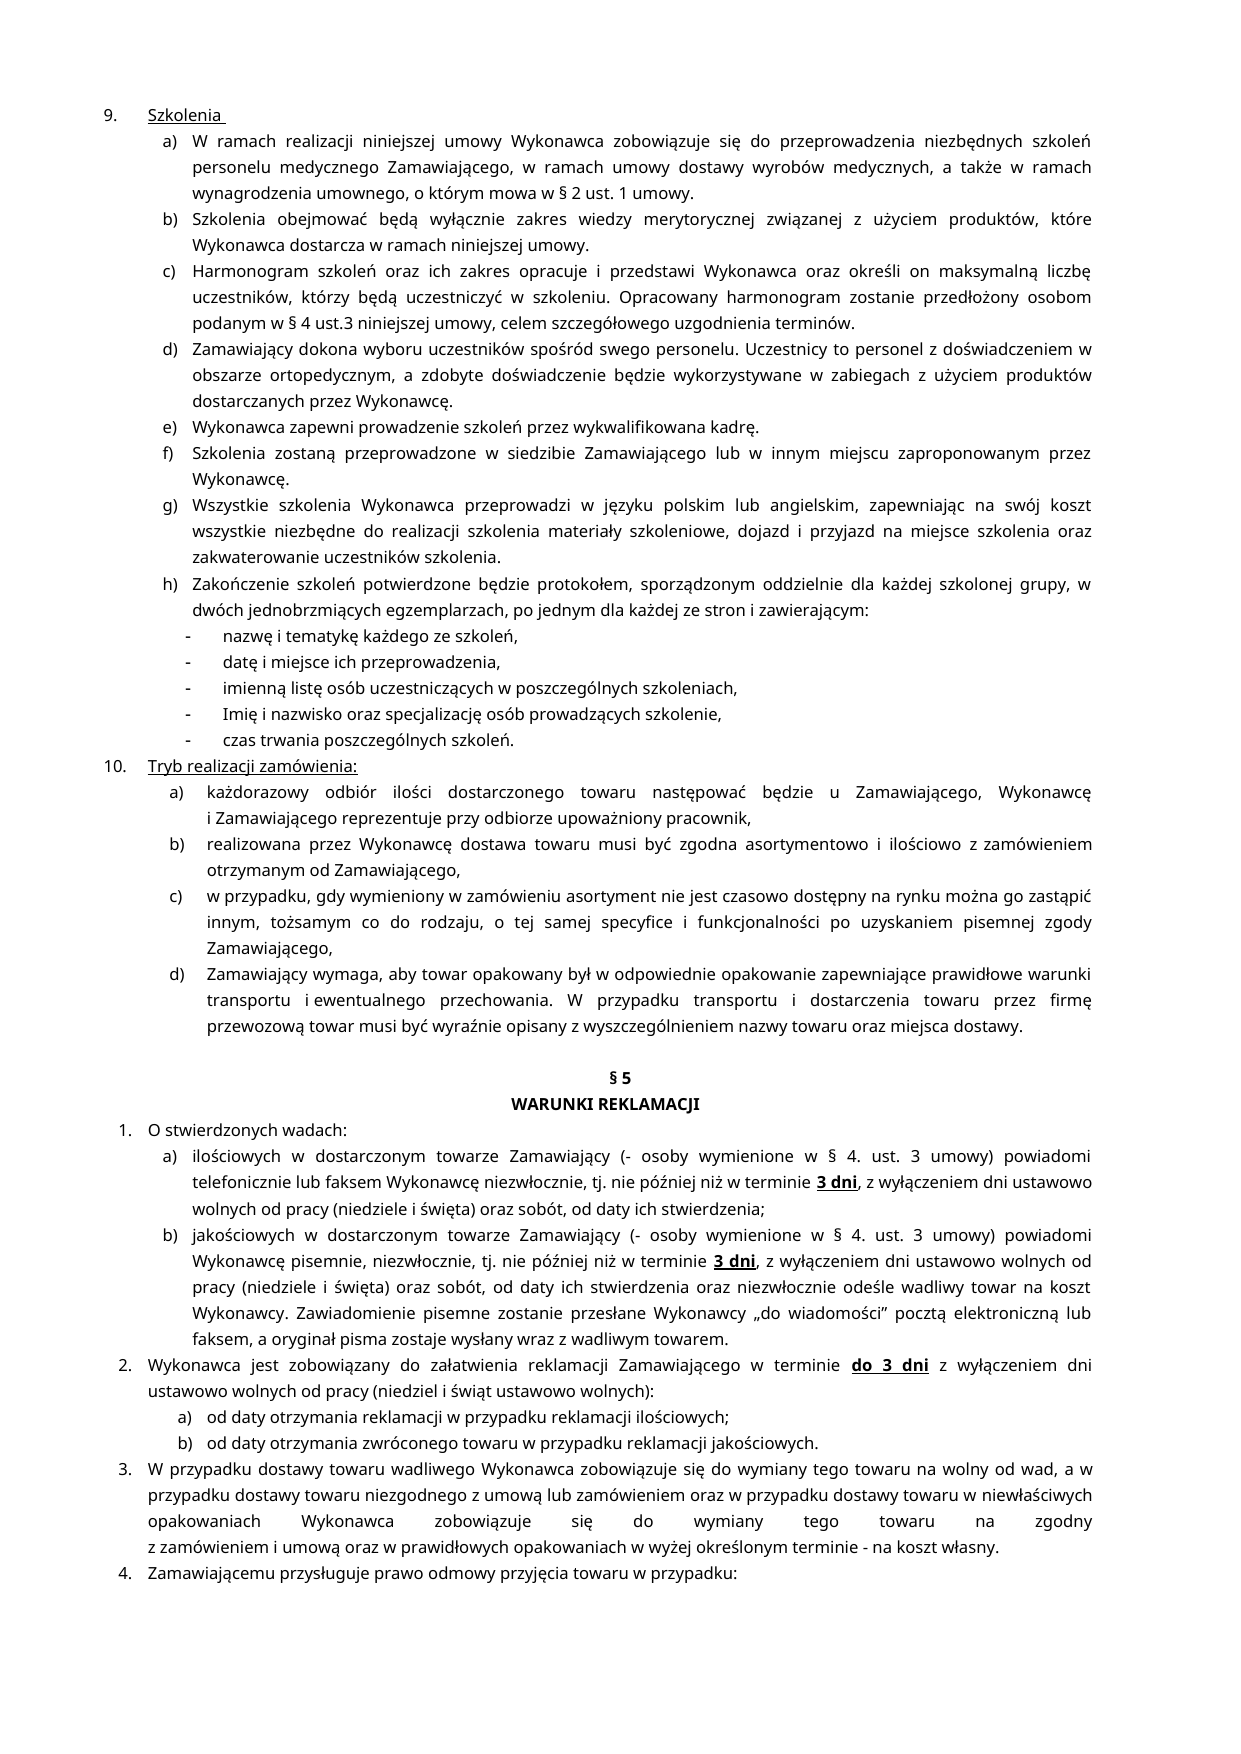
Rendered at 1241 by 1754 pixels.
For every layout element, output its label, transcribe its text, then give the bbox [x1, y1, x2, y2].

list Zamawiający wymaga, aby towar opakowany był w odpowiednie opakowanie zapewniające prawidłowe warunki transportu i ewentualnego przechowania. W przypadku transportu i dostarczenia towaru przez firmę przewozową towar musi być wyraźnie opisany z wyszczególnieniem nazwy towaru oraz miejsca dostawy. [169, 963, 1093, 1038]
list Imię i nazwisko oraz specjalizację osób prowadzących szkolenie, [185, 702, 1093, 725]
list w przypadku, gdy wymieniony w zamówieniu asortyment nie jest czasowo dostępny na rynku można go zastąpić innym, tożsamym co do rodzaju, o tej samej specyfice i funkcjonalności po uzyskaniem pisemnej zgody Zamawiającego, [169, 885, 1093, 959]
list Szkolenia zostaną przeprowadzone w siedzibie Zamawiającego lub w innym miejscu zaproponowanym przez Wykonawcę. [162, 442, 1093, 491]
list czas trwania poszczególnych szkoleń. [185, 728, 1093, 751]
list Zakończenie szkoleń potwierdzone będzie protokołem, sporządzonym oddzielnie dla każdej szkolonej grupy, w dwóch jednobrzmiących egzemplarzach, po jednym dla każdej ze stron i zawierającym: [162, 572, 1093, 621]
list Zamawiający dokona wyboru uczestników spośród swego personelu. Uczestnicy to personel z doświadczeniem w obszarze ortopedycznym, a zdobyte doświadczenie będzie wykorzystywane w zabiegach z użyciem produktów dostarczanych przez Wykonawcę. [162, 338, 1093, 413]
list W ramach realizacji niniejszej umowy Wykonawca zobowiązuje się do przeprowadzenia niezbędnych szkoleń personelu medycznego Zamawiającego, w ramach umowy dostawy wyrobów medycznych, a także w ramach wynagrodzenia umownego, o którym mowa w § 2 ust. 1 umowy. [162, 129, 1093, 204]
list realizowana przez Wykonawcę dostawa towaru musi być zgodna asortymentowo i ilościowo z zamówieniem otrzymanym od Zamawiającego, [169, 833, 1093, 881]
list Wykonawca zapewni prowadzenie szkoleń przez wykwalifikowana kadrę. [162, 416, 1093, 439]
list Szkolenia obejmować będą wyłącznie zakres wiedzy merytorycznej związanej z użyciem produktów, które Wykonawca dostarcza w ramach niniejszej umowy. [162, 208, 1093, 256]
list jakościowych w dostarczonym towarze Zamawiający (- osoby wymienione w § 4. ust. 3 umowy) powiadomi Wykonawcę pisemnie, niezwłocznie, tj. nie później niż w terminie 3 dni, z wyłączeniem dni ustawowo wolnych od pracy (niedziele i święta) oraz sobót, od daty ich stwierdzenia oraz niezwłocznie odeśle wadliwy towar na koszt Wykonawcy. Zawiadomienie pisemne zostanie przesłane Wykonawcy „do wiadomości” pocztą elektroniczną lub faksem, a oryginał pisma zostaje wysłany wraz z wadliwym towarem. [162, 1223, 1093, 1350]
list Tryb realizacji zamówienia: [103, 754, 1093, 777]
list Zamawiającemu przysługuje prawo odmowy przyjęcia towaru w przypadku: [118, 1562, 1093, 1584]
list Harmonogram szkoleń oraz ich zakres opracuje i przedstawi Wykonawca oraz określi on maksymalną liczbę uczestników, którzy będą uczestniczyć w szkoleniu. Opracowany harmonogram zostanie przedłożony osobom podanym w § 4 ust.3 niniejszej umowy, celem szczegółowego uzgodnienia terminów. [162, 260, 1093, 334]
list każdorazowy odbiór ilości dostarczonego towaru następować będzie u Zamawiającego, Wykonawcę i Zamawiającego reprezentuje przy odbiorze upoważniony pracownik, [169, 781, 1093, 829]
list nazwę i tematykę każdego ze szkoleń, [185, 624, 1093, 647]
list Szkolenia [103, 103, 1093, 126]
list Wszystkie szkolenia Wykonawca przeprowadzi w języku polskim lub angielskim, zapewniając na swój koszt wszystkie niezbędne do realizacji szkolenia materiały szkoleniowe, dojazd i przyjazd na miejsce szkolenia oraz zakwaterowanie uczestników szkolenia. [162, 494, 1093, 569]
list ilościowych w dostarczonym towarze Zamawiający (- osoby wymienione w § 4. ust. 3 umowy) powiadomi telefonicznie lub faksem Wykonawcę niezwłocznie, tj. nie później niż w terminie 3 dni, z wyłączeniem dni ustawowo wolnych od pracy (niedziele i święta) oraz sobót, od daty ich stwierdzenia; [162, 1145, 1093, 1220]
list W przypadku dostawy towaru wadliwego Wykonawca zobowiązuje się do wymiany tego towaru na wolny od wad, a w przypadku dostawy towaru niezgodnego z umową lub zamówieniem oraz w przypadku dostawy towaru w niewłaściwych opakowaniach Wykonawca zobowiązuje się do wymiany tego towaru na zgodny z zamówieniem i umową oraz w prawidłowych opakowaniach w wyżej określonym terminie - na koszt własny. [118, 1458, 1093, 1558]
text § 5 [148, 1067, 1093, 1090]
list datę i miejsce ich przeprowadzenia, [185, 650, 1093, 673]
list Wykonawca jest zobowiązany do załatwienia reklamacji Zamawiającego w terminie do 3 dni z wyłączeniem dni ustawowo wolnych od pracy (niedziel i świąt ustawowo wolnych): [118, 1353, 1093, 1402]
text Warunki reklamacji [118, 1093, 1093, 1116]
list od daty otrzymania reklamacji w przypadku reklamacji ilościowych; [177, 1406, 1093, 1428]
list O stwierdzonych wadach: [118, 1119, 1093, 1142]
list imienną listę osób uczestniczących w poszczególnych szkoleniach, [185, 676, 1093, 699]
list od daty otrzymania zwróconego towaru w przypadku reklamacji jakościowych. [177, 1432, 1093, 1454]
